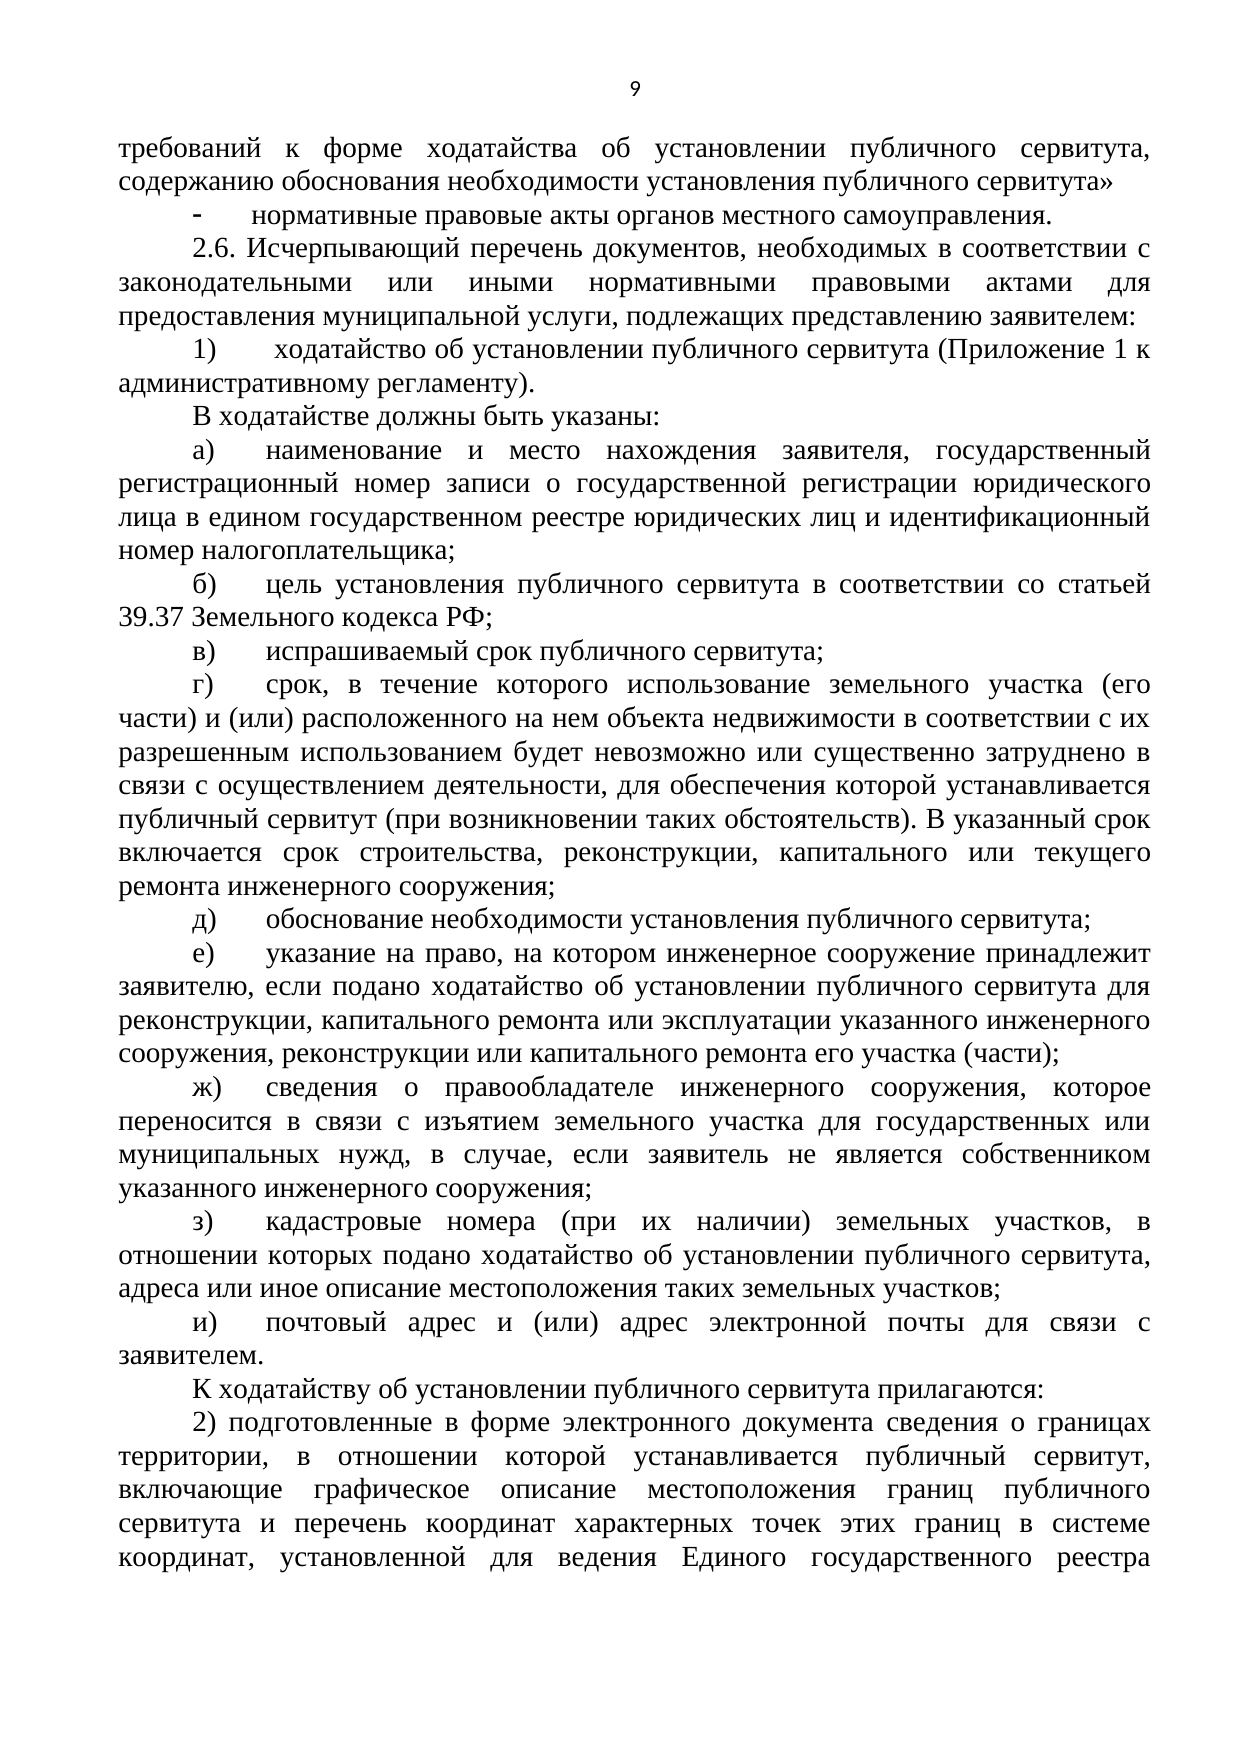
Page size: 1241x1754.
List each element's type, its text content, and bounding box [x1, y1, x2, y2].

text и) почтовый адрес и (или) адрес электронной почты для связи с заявителем. [118, 1304, 1152, 1371]
list нормативные правовые акты органов местного самоуправления. [118, 197, 1152, 231]
text ж) сведения о правообладателе инженерного сооружения, которое переносится в связи с изъятием земельного участка для государственных или муниципальных нужд, в случае, если заявитель не является собственником указанного инженерного сооружения; [118, 1069, 1152, 1203]
text е) указание на право, на котором инженерное сооружение принадлежит заявителю, если подано ходатайство об установлении публичного сервитута для реконструкции, капитального ремонта или эксплуатации указанного инженерного сооружения, реконструкции или капитального ремонта его участка (части); [118, 935, 1152, 1069]
text г) срок, в течение которого использование земельного участка (его части) и (или) расположенного на нем объекта недвижимости в соответствии с их разрешенным использованием будет невозможно или существенно затруднено в связи с осуществлением деятельности, для обеспечения которой устанавливается публичный сервитут (при возникновении таких обстоятельств). В указанный срок включается срок строительства, реконструкции, капитального или текущего ремонта инженерного сооружения; [118, 667, 1152, 901]
text б) цель установления публичного сервитута в соответствии со статьей 39.37 Земельного кодекса РФ; [118, 566, 1152, 633]
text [118, 1404, 1152, 1572]
text 1) ходатайство об установлении публичного сервитута (Приложение 1 к административному регламенту). [118, 331, 1152, 398]
text В ходатайстве должны быть указаны: [118, 398, 1152, 432]
text д) обоснование необходимости установления публичного сервитута; [118, 901, 1152, 935]
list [118, 130, 1152, 197]
text а) наименование и место нахождения заявителя, государственный регистрационный номер записи о государственной регистрации юридического лица в едином государственном реестре юридических лиц и идентификационный номер налогоплательщика; [118, 432, 1152, 566]
text К ходатайству об установлении публичного сервитута прилагаются: [118, 1371, 1152, 1404]
text 2.6. Исчерпывающий перечень документов, необходимых в соответствии с законодательными или иными нормативными правовыми актами для предоставления муниципальной услуги, подлежащих представлению заявителем: [118, 231, 1152, 331]
text з) кадастровые номера (при их наличии) земельных участков, в отношении которых подано ходатайство об установлении публичного сервитута, адреса или иное описание местоположения таких земельных участков; [118, 1203, 1152, 1304]
text в) испрашиваемый срок публичного сервитута; [118, 633, 1152, 667]
